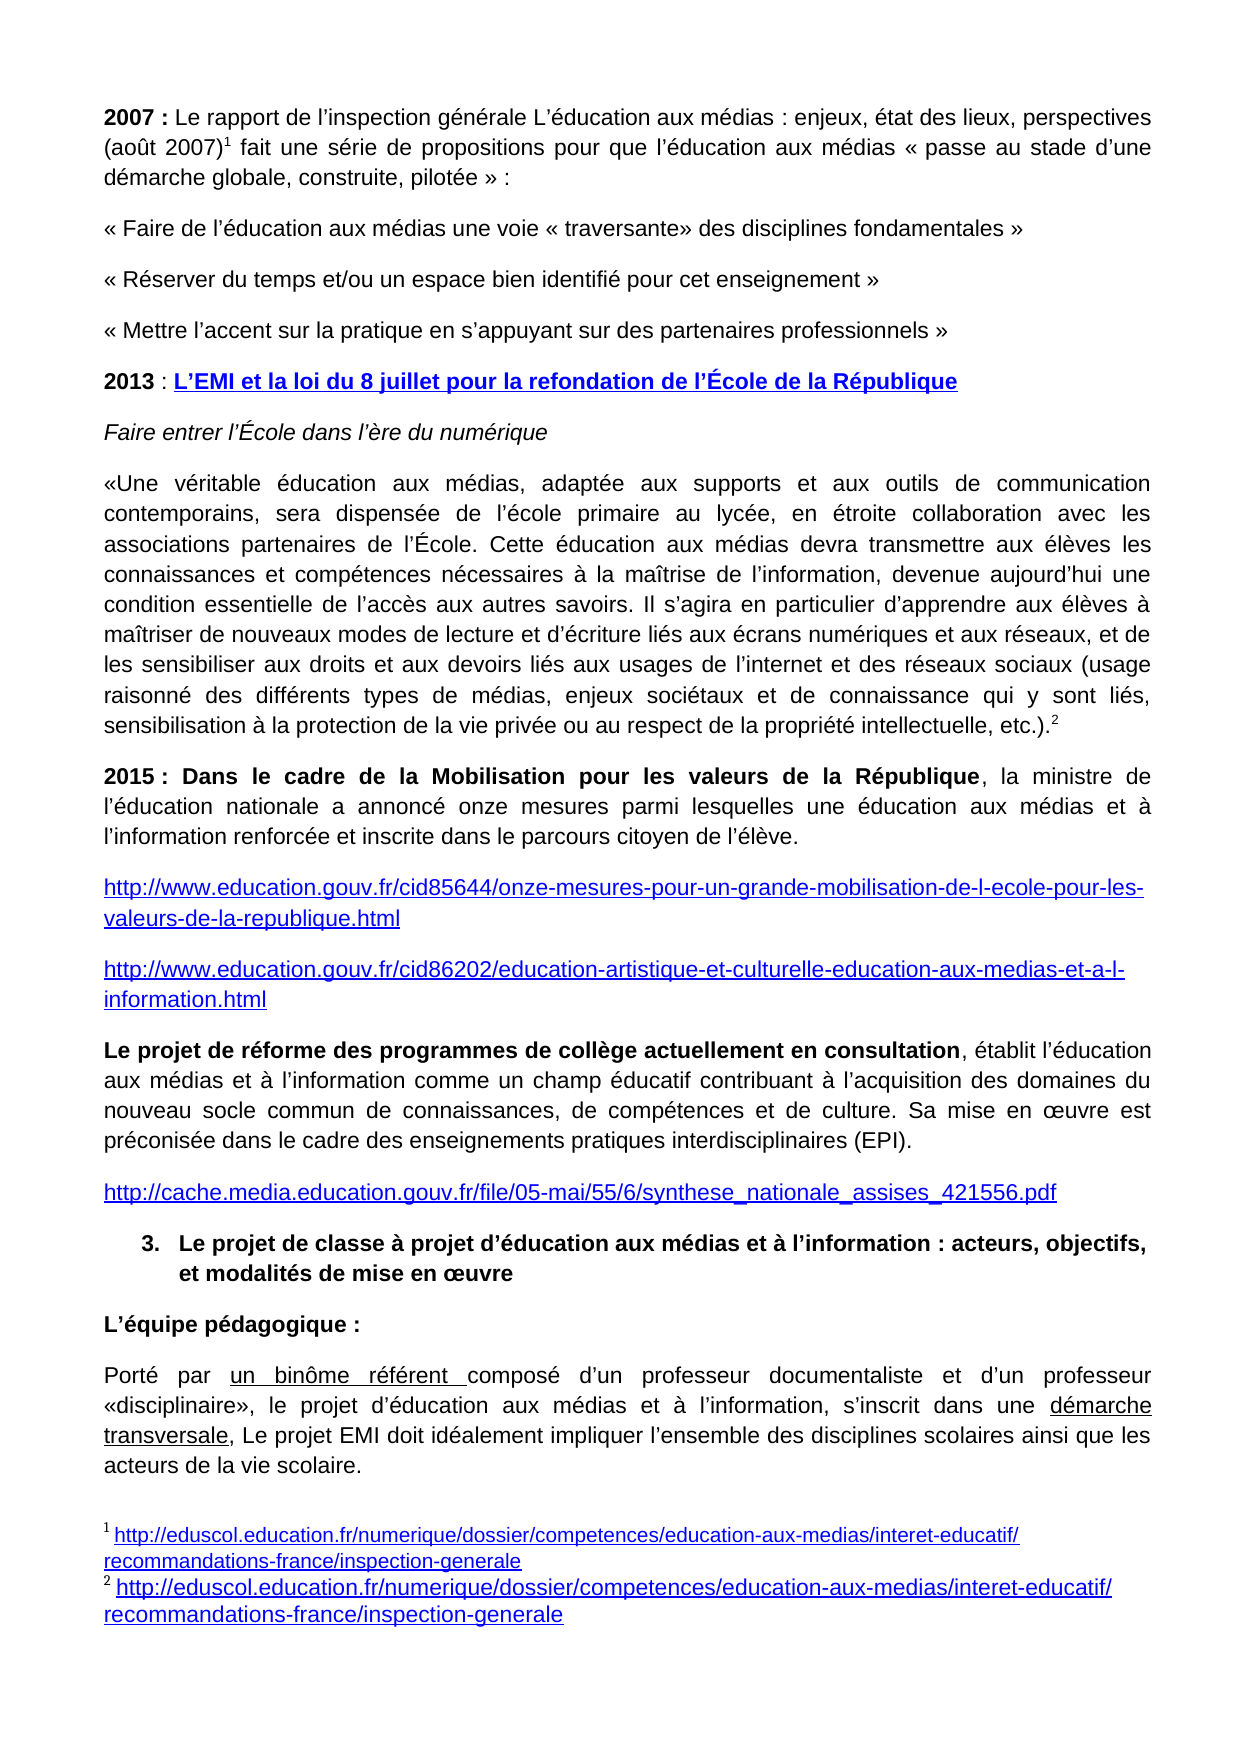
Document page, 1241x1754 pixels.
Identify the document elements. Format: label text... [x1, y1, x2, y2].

text Le projet de réforme des programmes de collège actuellement en consultation, établit l’éducation aux médias et à l’information comme un champ éducatif contribuant à l’acquisition des domaines du nouveau socle commun de connaissances, de compétences et de culture. Sa mise en œuvre est préconisée dans le cadre des enseignements pratiques interdisciplinaires (EPI). [103, 1037, 1152, 1154]
list Le projet de classe à projet d’éducation aux médias et à l’information : acteurs, objectifs, et modalités de mise en œuvre [141, 1229, 1152, 1286]
text Faire entrer l’École dans l’ère du numérique [103, 419, 1152, 445]
text 2013 : L’EMI et la loi du 8 juillet pour la refondation de l’École de la République [103, 368, 1152, 394]
text «Une véritable éducation aux médias, adaptée aux supports et aux outils de communication contemporains, sera dispensée de l’école primaire au lycée, en étroite collaboration avec les associations partenaires de l’École. Cette éducation aux médias devra transmettre aux élèves les connaissances et compétences nécessaires à la maîtrise de l’information, devenue aujourd’hui une condition essentielle de l’accès aux autres savoirs. Il s’agira en particulier d’apprendre aux élèves à maîtriser de nouveaux modes de lecture et d’écriture liés aux écrans numériques et aux réseaux, et de les sensibiliser aux droits et aux devoirs liés aux usages de l’internet et des réseaux sociaux (usage raisonné des différents types de médias, enjeux sociétaux et de connaissance qui y sont liés, sensibilisation à la protection de la vie privée ou au respect de la propriété intellectuelle, etc.). [103, 470, 1152, 738]
text http://www.education.gouv.fr/cid85644/onze-mesures-pour-un-grande-mobilisation-de-l-ecole-pour-les-valeurs-de-la-republique.html [103, 874, 1152, 931]
text 2015 : Dans le cadre de la Mobilisation pour les valeurs de la République, la ministre de l’éducation nationale a annoncé onze mesures parmi lesquelles une éducation aux médias et à l’information renforcée et inscrite dans le parcours citoyen de l’élève. [103, 763, 1152, 849]
text L’équipe pédagogique : [103, 1311, 1152, 1337]
text http://cache.media.education.gouv.fr/file/05-mai/55/6/synthese_nationale_assises_421556.pdf [103, 1178, 1152, 1205]
text « Réserver du temps et/ou un espace bien identifié pour cet enseignement » [103, 266, 1152, 292]
text Porté par un binôme référent composé d’un professeur documentaliste et d’un professeur «disciplinaire», le projet d’éducation aux médias et à l’information, s’inscrit dans une démarche transversale, Le projet EMI doit idéalement impliquer l’ensemble des disciplines scolaires ainsi que les acteurs de la vie scolaire. [103, 1362, 1152, 1479]
text « Faire de l’éducation aux médias une voie « traversante» des disciplines fondamentales » [103, 215, 1152, 241]
text 2007 : Le rapport de l’inspection générale L’éducation aux médias : enjeux, état des lieux, perspectives (août 2007) fait une série de propositions pour que l’éducation aux médias « passe au stade d’une démarche globale, construite, pilotée » : [103, 103, 1152, 190]
text « Mettre l’accent sur la pratique en s’appuyant sur des partenaires professionnels » [103, 317, 1152, 343]
text http://www.education.gouv.fr/cid86202/education-artistique-et-culturelle-education-aux-medias-et-a-l-information.html [103, 956, 1152, 1012]
